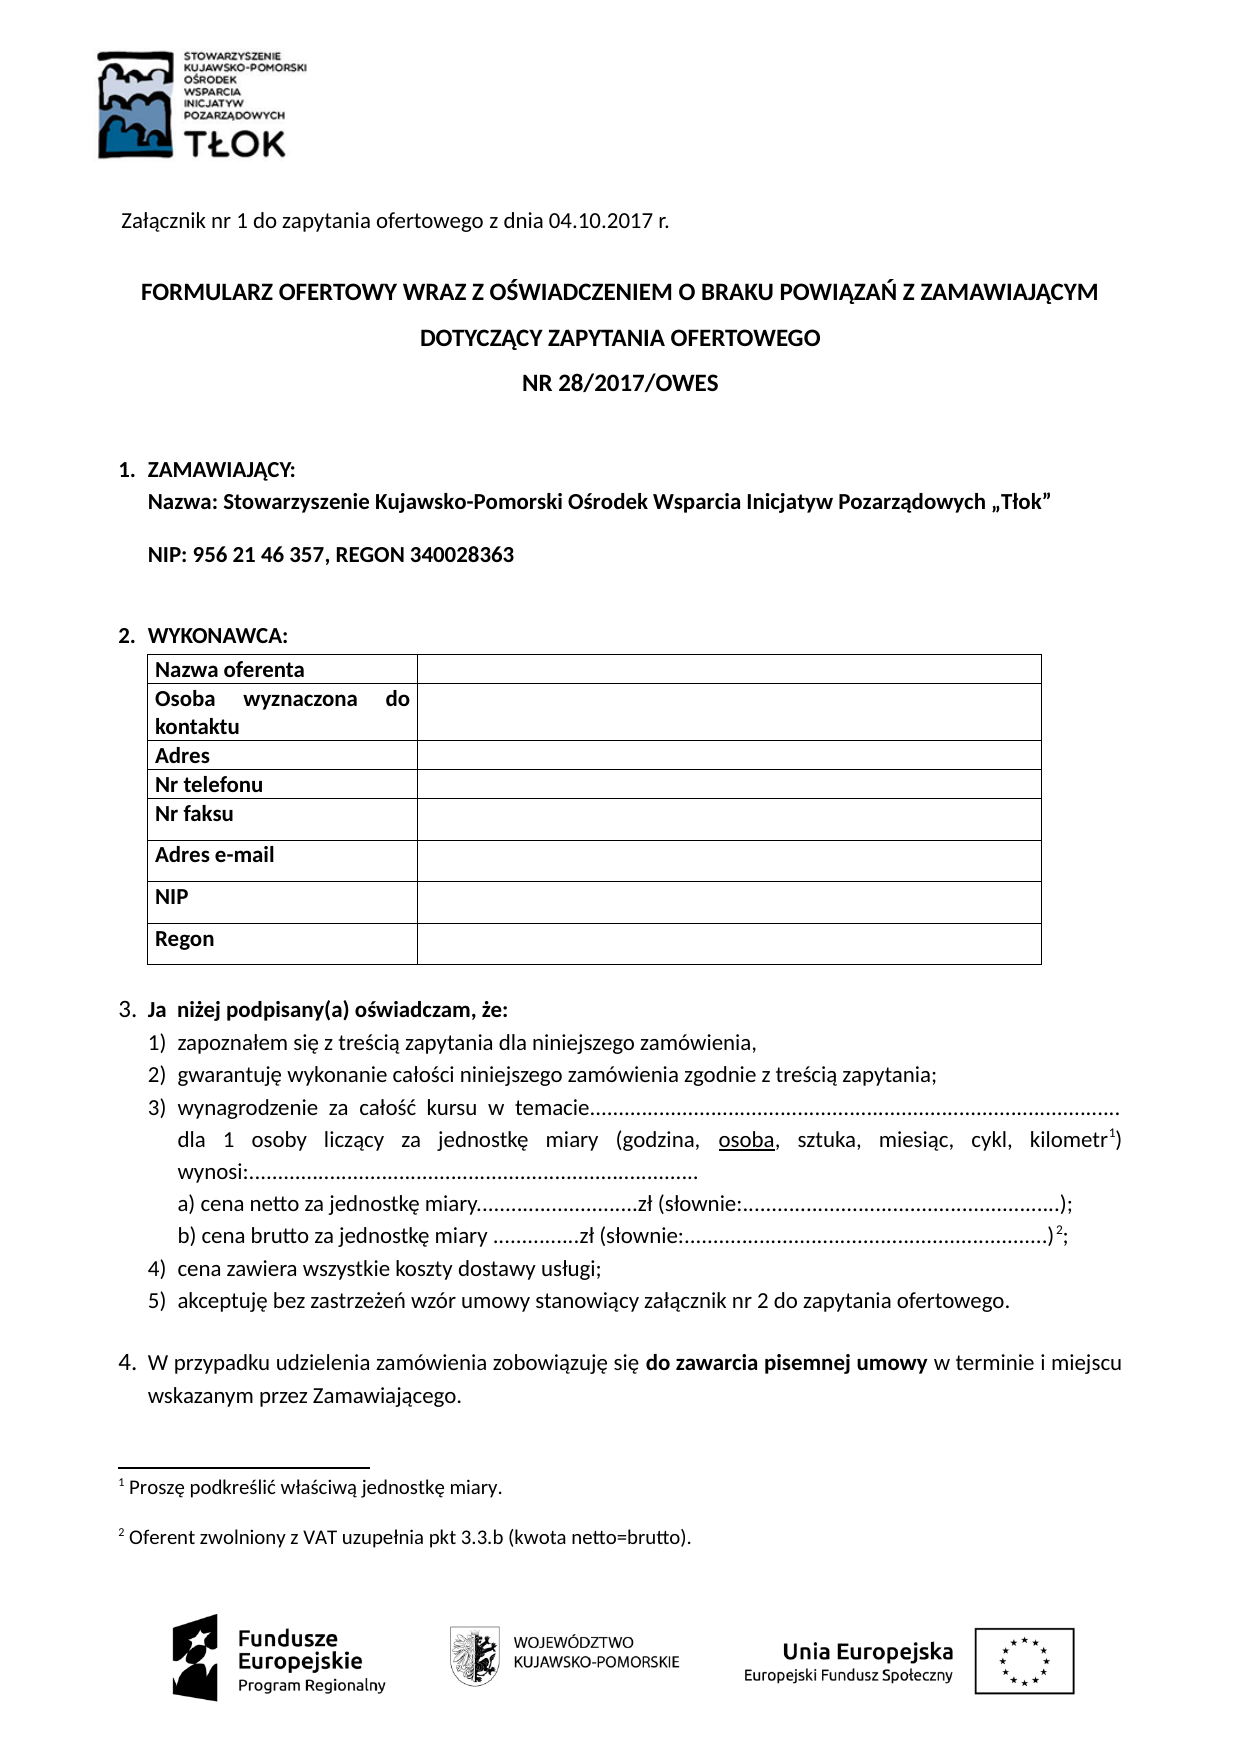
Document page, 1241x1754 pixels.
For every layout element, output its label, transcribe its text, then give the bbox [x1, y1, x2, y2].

list W przypadku udzielenia zamówienia zobowiązuję się do zawarcia pisemnej umowy w terminie i miejscu wskazanym przez Zamawiającego. [118, 1346, 1122, 1409]
table_cell Adres e-mail [148, 841, 417, 881]
table_header [418, 655, 1041, 683]
table_cell NIP [148, 882, 417, 923]
table_cell [418, 799, 1041, 839]
table_cell [418, 770, 1041, 798]
list akceptuję bez zastrzeżeń wzór umowy stanowiący załącznik nr 2 do zapytania ofertowego. [148, 1286, 1122, 1314]
list WYKONAWCA: [118, 622, 1122, 649]
table_header Nazwa oferenta [148, 655, 417, 683]
picture [151, 1592, 1096, 1723]
list cena zawiera wszystkie koszty dostawy usługi; [148, 1254, 1122, 1282]
table_cell [418, 924, 1041, 964]
table_cell [418, 741, 1041, 769]
table_cell Osoba wyznaczona do kontaktu [148, 684, 417, 740]
text DOTYCZĄCY ZAPYTANIA OFERTOWEGO [118, 322, 1122, 352]
table_cell Nr faksu [148, 799, 417, 839]
list NIP: 956 21 46 357, REGON 340028363 [148, 541, 1122, 568]
table_cell Adres [148, 741, 417, 769]
list ZAMAWIAJĄCY: [118, 455, 1122, 483]
text NR 28/2017/OWES [118, 368, 1122, 398]
table_cell [418, 684, 1041, 740]
list Nazwa: Stowarzyszenie Kujawsko-Pomorski Ośrodek Wsparcia Inicjatyw Pozarządowych „Tłok” [148, 487, 1122, 516]
picture [79, 28, 325, 180]
text a) cena netto za jednostkę miary............................zł (słownie:.......................................................); [177, 1189, 1122, 1217]
text Załącznik nr 1 do zapytania ofertowego z dnia 04.10.2017 r. [121, 206, 1122, 234]
table_cell [418, 841, 1041, 881]
list zapoznałem się z treścią zapytania dla niniejszego zamówienia, [148, 1028, 1122, 1056]
text FORMULARZ OFERTOWY WRAZ Z OŚWIADCZENIEM O BRAKU POWIĄZAŃ Z ZAMAWIAJĄCYM [118, 276, 1122, 307]
list Ja niżej podpisany(a) oświadczam, że: [118, 993, 1122, 1024]
text b) cena brutto za jednostkę miary ...............zł (słownie:...............................................................); [177, 1221, 1122, 1249]
table_cell Regon [148, 924, 417, 964]
table_cell [418, 882, 1041, 923]
list wynagrodzenie za całość kursu w temacie............................................................................................ dla 1 osoby liczący za jednostkę miary (godzina, osoba, sztuka, miesiąc, cykl, kilometr) wynosi:.............................................................................. [148, 1093, 1122, 1185]
list gwarantuję wykonanie całości niniejszego zamówienia zgodnie z treścią zapytania; [148, 1061, 1122, 1088]
table_cell Nr telefonu [148, 770, 417, 798]
